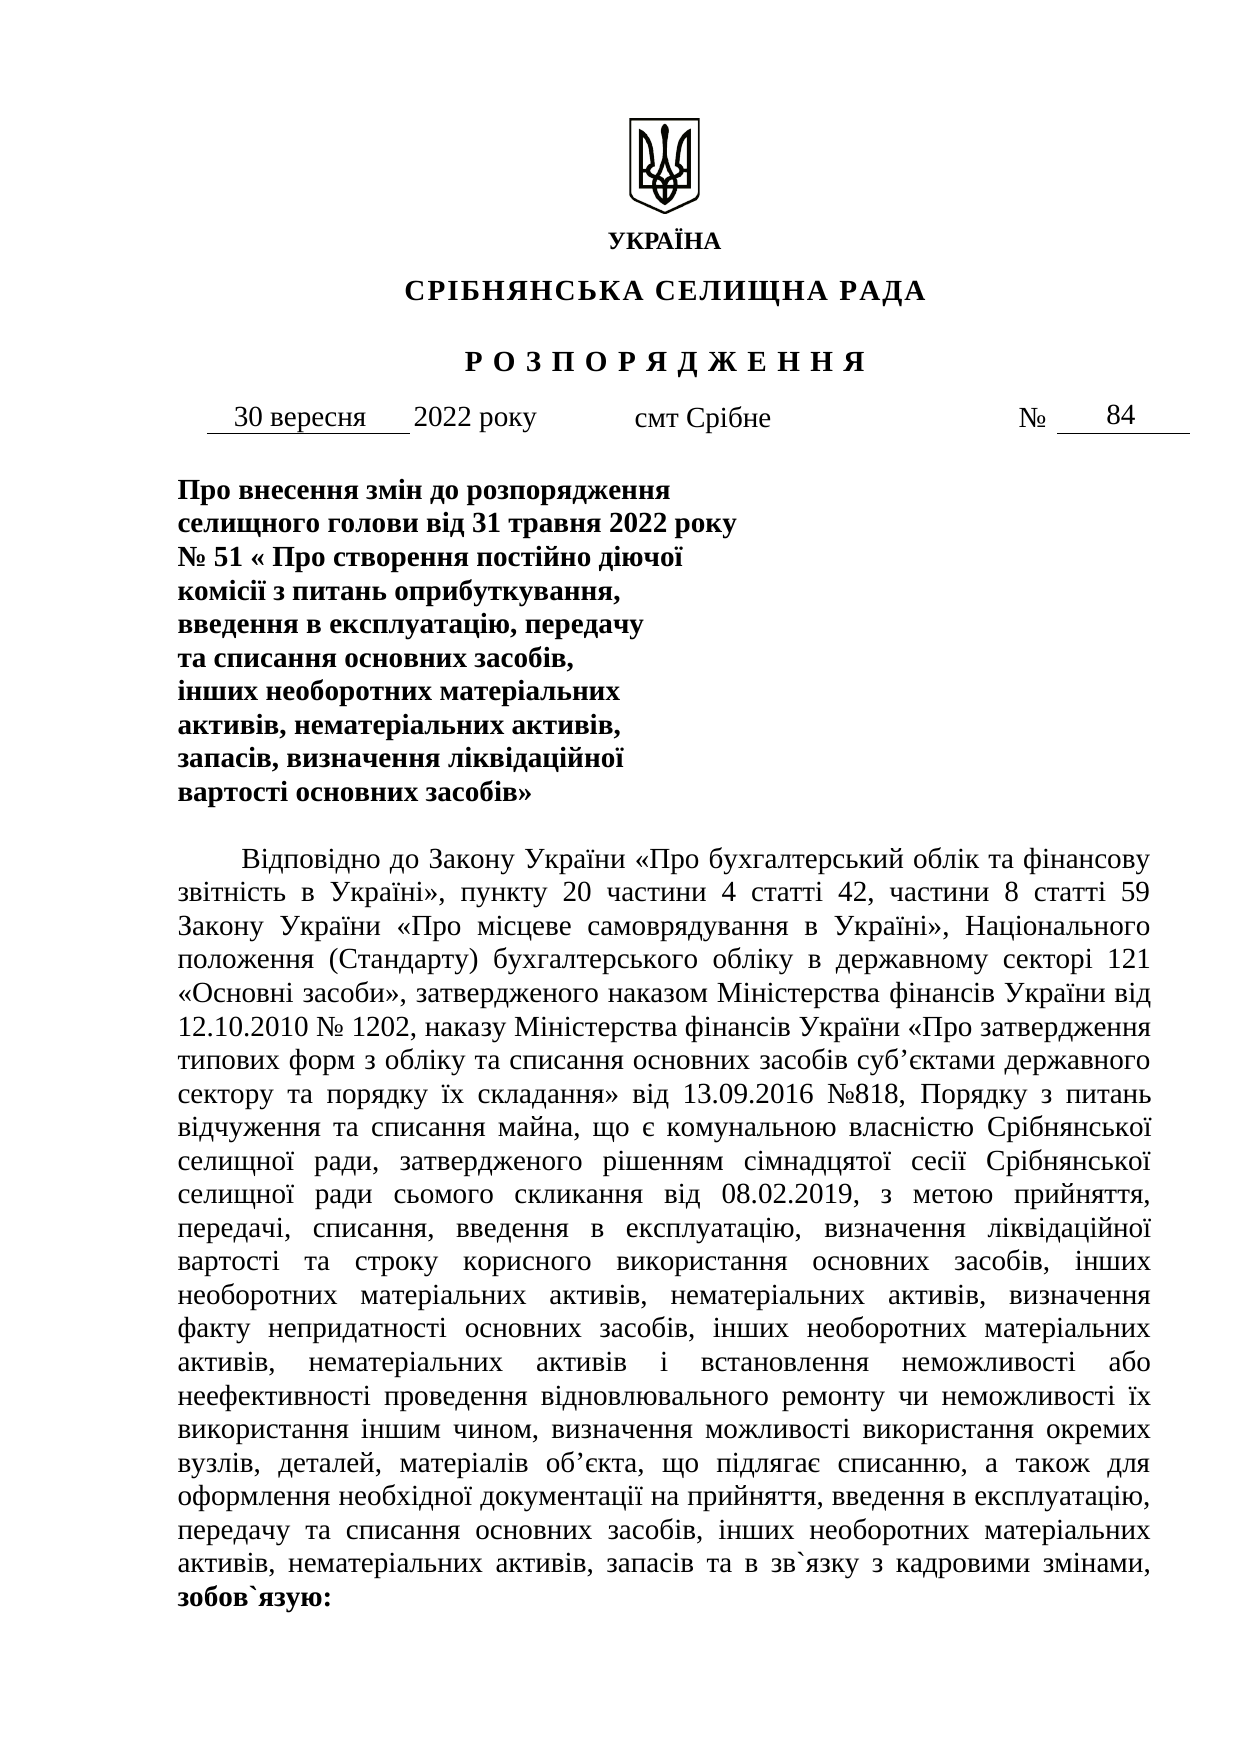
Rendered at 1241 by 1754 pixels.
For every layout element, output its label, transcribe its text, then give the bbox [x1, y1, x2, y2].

table_header 84 [1057, 397, 1190, 433]
text комісії з питань оприбуткування, [177, 573, 1152, 606]
table_header смт Срібне № [602, 397, 1057, 433]
table_header 30 вересня [207, 397, 410, 433]
text запасів, визначення ліквідаційної [177, 740, 1152, 774]
text Україна [177, 226, 1152, 255]
text РОЗПОРЯДЖЕННЯ [177, 344, 1152, 378]
picture [629, 118, 700, 214]
table_header 2022 року [410, 397, 602, 433]
text вартості основних засобів» [177, 774, 1152, 807]
text Відповідно до Закону України «Про бухгалтерський облік та фінансову звітність в Україні», пункту 20 частини 4 статті 42, частини 8 статті 59 Закону України «Про місцеве самоврядування в Україні», Національного положення (Стандарту) бухгалтерського обліку в державному секторі 121 «Основні засоби», затвердженого наказом Міністерства фінансів України від 12.10.2010 № 1202, наказу Міністерства фінансів України «Про затвердження типових форм з обліку та списання основних засобів суб’єктами державного сектору та порядку їх складання» від 13.09.2016 №818, Порядку з питань відчуження та списання майна, що є комунальною власністю Срібнянської селищної ради, затвердженого рішенням сімнадцятої сесії Срібнянської селищної ради сьомого скликання від 08.02.2019, з метою прийняття, передачі, списання, введення в експлуатацію, визначення ліквідаційної вартості та строку корисного використання основних засобів, інших необоротних матеріальних активів, нематеріальних активів, визначення факту непридатності основних засобів, інших необоротних матеріальних активів, нематеріальних активів і встановлення неможливості або неефективності проведення відновлювального ремонту чи неможливості їх використання іншим чином, визначення можливості використання окремих вузлів, деталей, матеріалів об’єкта, що підлягає списанню, а також для оформлення необхідної документації на прийняття, введення в експлуатацію, передачу та списання основних засобів, інших необоротних матеріальних активів, нематеріальних активів, запасів та в зв`язку з кадровими змінами, зобов`язую: [177, 841, 1152, 1612]
text активів, нематеріальних активів, [177, 707, 1152, 740]
text введення в експлуатацію, передачу [177, 606, 1152, 640]
text селищного голови від 31 травня 2022 року [177, 506, 1152, 539]
text СРІБНЯНСЬКА СЕЛИЩНА РАДА [177, 273, 1152, 307]
text інших необоротних матеріальних [177, 673, 1152, 707]
text та списання основних засобів, [177, 640, 1152, 673]
text № 51 « Про створення постійно діючої [177, 539, 1152, 573]
text Про внесення змін до розпорядження [177, 472, 1152, 506]
